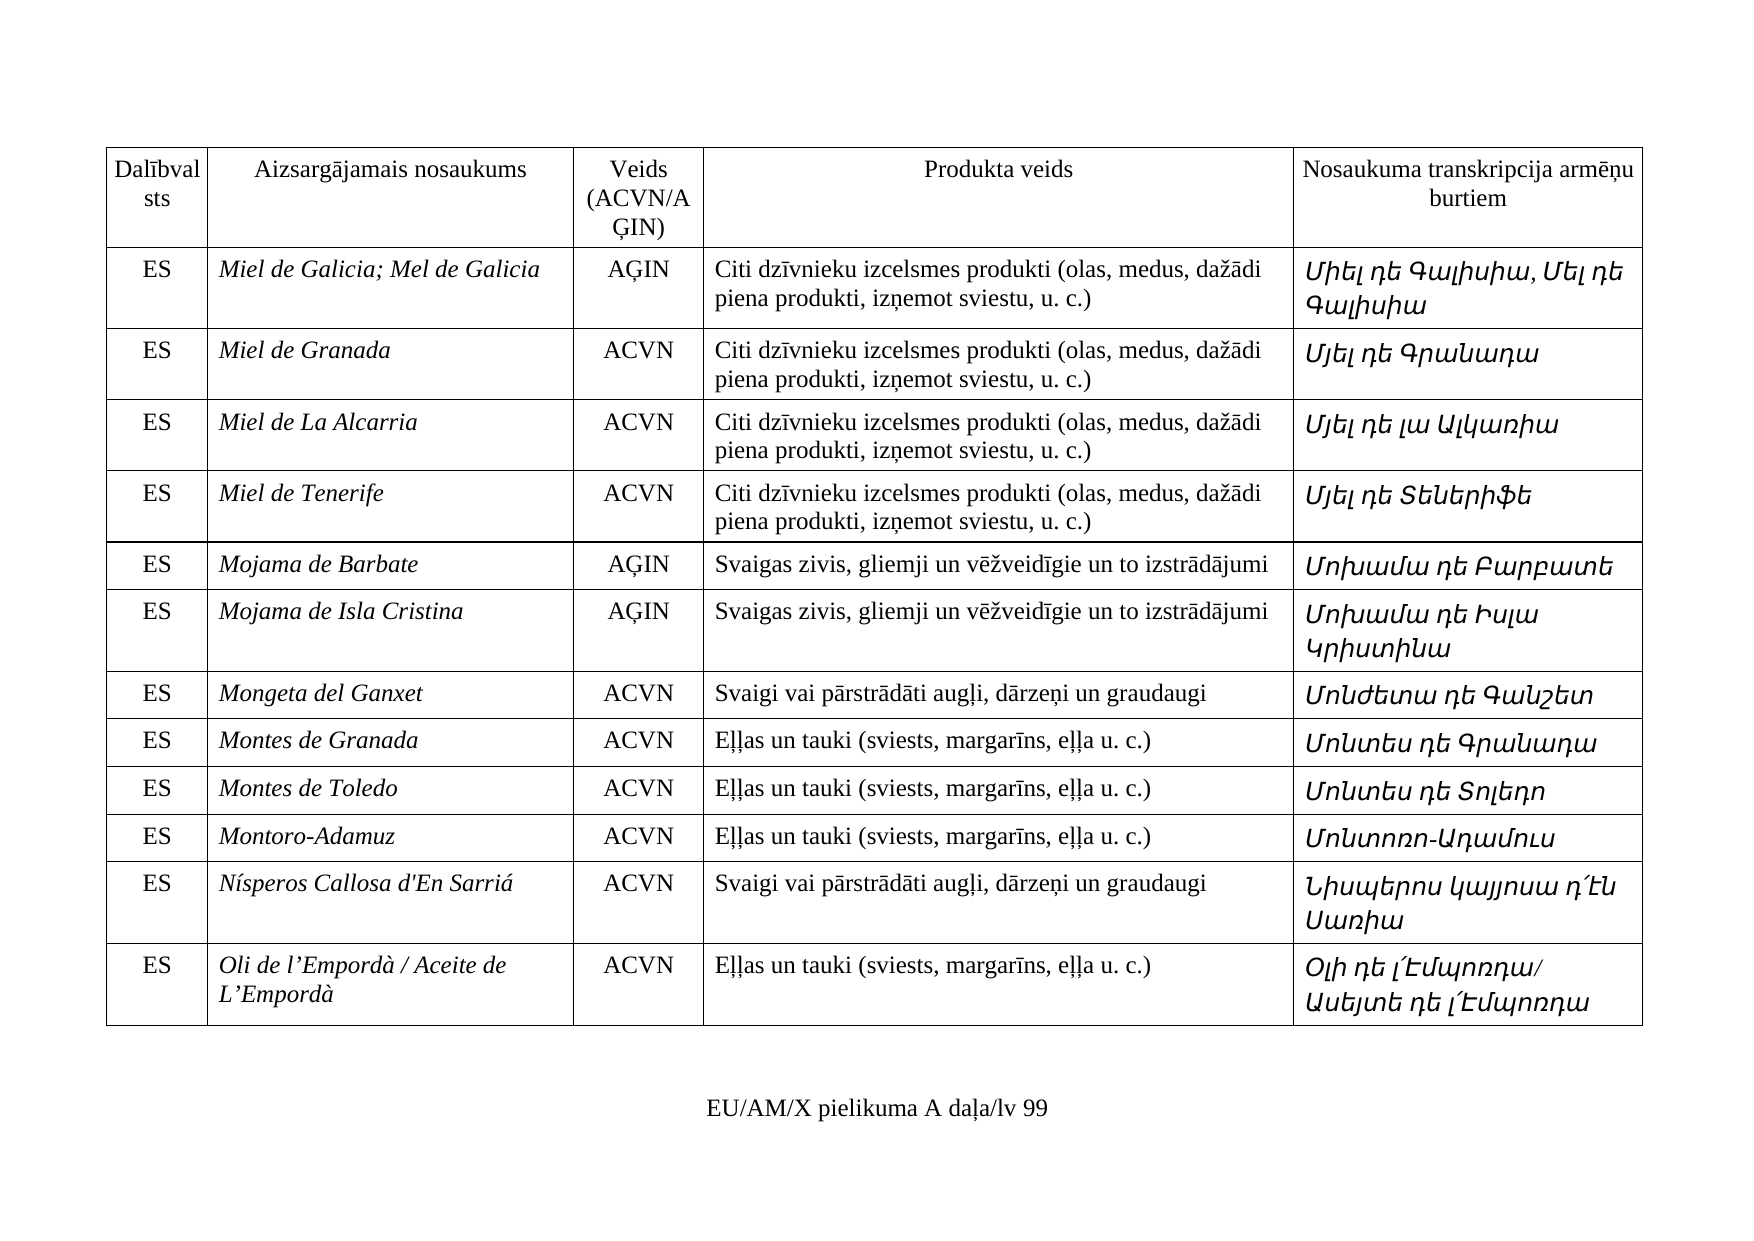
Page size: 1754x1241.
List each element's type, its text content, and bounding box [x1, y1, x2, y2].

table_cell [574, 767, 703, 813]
table_header Nosaukuma transkripcija armēņu burtiem [1294, 148, 1642, 247]
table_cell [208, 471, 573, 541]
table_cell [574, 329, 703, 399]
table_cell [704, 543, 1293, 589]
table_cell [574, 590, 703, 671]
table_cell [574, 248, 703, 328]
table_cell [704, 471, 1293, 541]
table_header Veids (ACVN/AĢIN) [574, 148, 703, 247]
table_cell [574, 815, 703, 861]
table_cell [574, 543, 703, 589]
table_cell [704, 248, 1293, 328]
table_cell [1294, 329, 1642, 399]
table_header Produkta veids [704, 148, 1293, 247]
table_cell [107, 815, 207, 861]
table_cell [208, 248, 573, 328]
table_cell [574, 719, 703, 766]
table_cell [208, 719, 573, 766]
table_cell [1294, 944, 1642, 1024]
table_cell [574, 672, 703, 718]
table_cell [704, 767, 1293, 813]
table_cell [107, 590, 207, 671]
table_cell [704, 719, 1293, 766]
table_header Aizsargājamais nosaukums [208, 148, 573, 247]
table_header Dalībvalsts [107, 148, 207, 247]
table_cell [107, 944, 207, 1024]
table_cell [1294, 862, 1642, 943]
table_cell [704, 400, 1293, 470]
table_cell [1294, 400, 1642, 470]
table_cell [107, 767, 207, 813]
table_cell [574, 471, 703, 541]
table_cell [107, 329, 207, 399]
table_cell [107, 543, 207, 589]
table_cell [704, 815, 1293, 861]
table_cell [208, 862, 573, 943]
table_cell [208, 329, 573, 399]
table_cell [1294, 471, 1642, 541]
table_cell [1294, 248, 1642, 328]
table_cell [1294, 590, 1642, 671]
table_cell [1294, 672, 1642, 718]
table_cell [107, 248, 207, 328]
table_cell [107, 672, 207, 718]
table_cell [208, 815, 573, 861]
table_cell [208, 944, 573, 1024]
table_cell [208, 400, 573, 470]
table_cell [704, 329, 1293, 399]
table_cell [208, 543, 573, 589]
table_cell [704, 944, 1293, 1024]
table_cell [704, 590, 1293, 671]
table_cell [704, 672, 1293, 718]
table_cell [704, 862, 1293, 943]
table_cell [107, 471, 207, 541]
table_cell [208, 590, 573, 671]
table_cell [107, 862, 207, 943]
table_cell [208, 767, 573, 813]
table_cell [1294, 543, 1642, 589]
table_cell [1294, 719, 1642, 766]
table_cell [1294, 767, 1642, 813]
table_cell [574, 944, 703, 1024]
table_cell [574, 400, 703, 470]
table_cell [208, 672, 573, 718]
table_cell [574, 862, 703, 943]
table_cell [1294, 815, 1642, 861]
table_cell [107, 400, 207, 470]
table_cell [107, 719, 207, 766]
